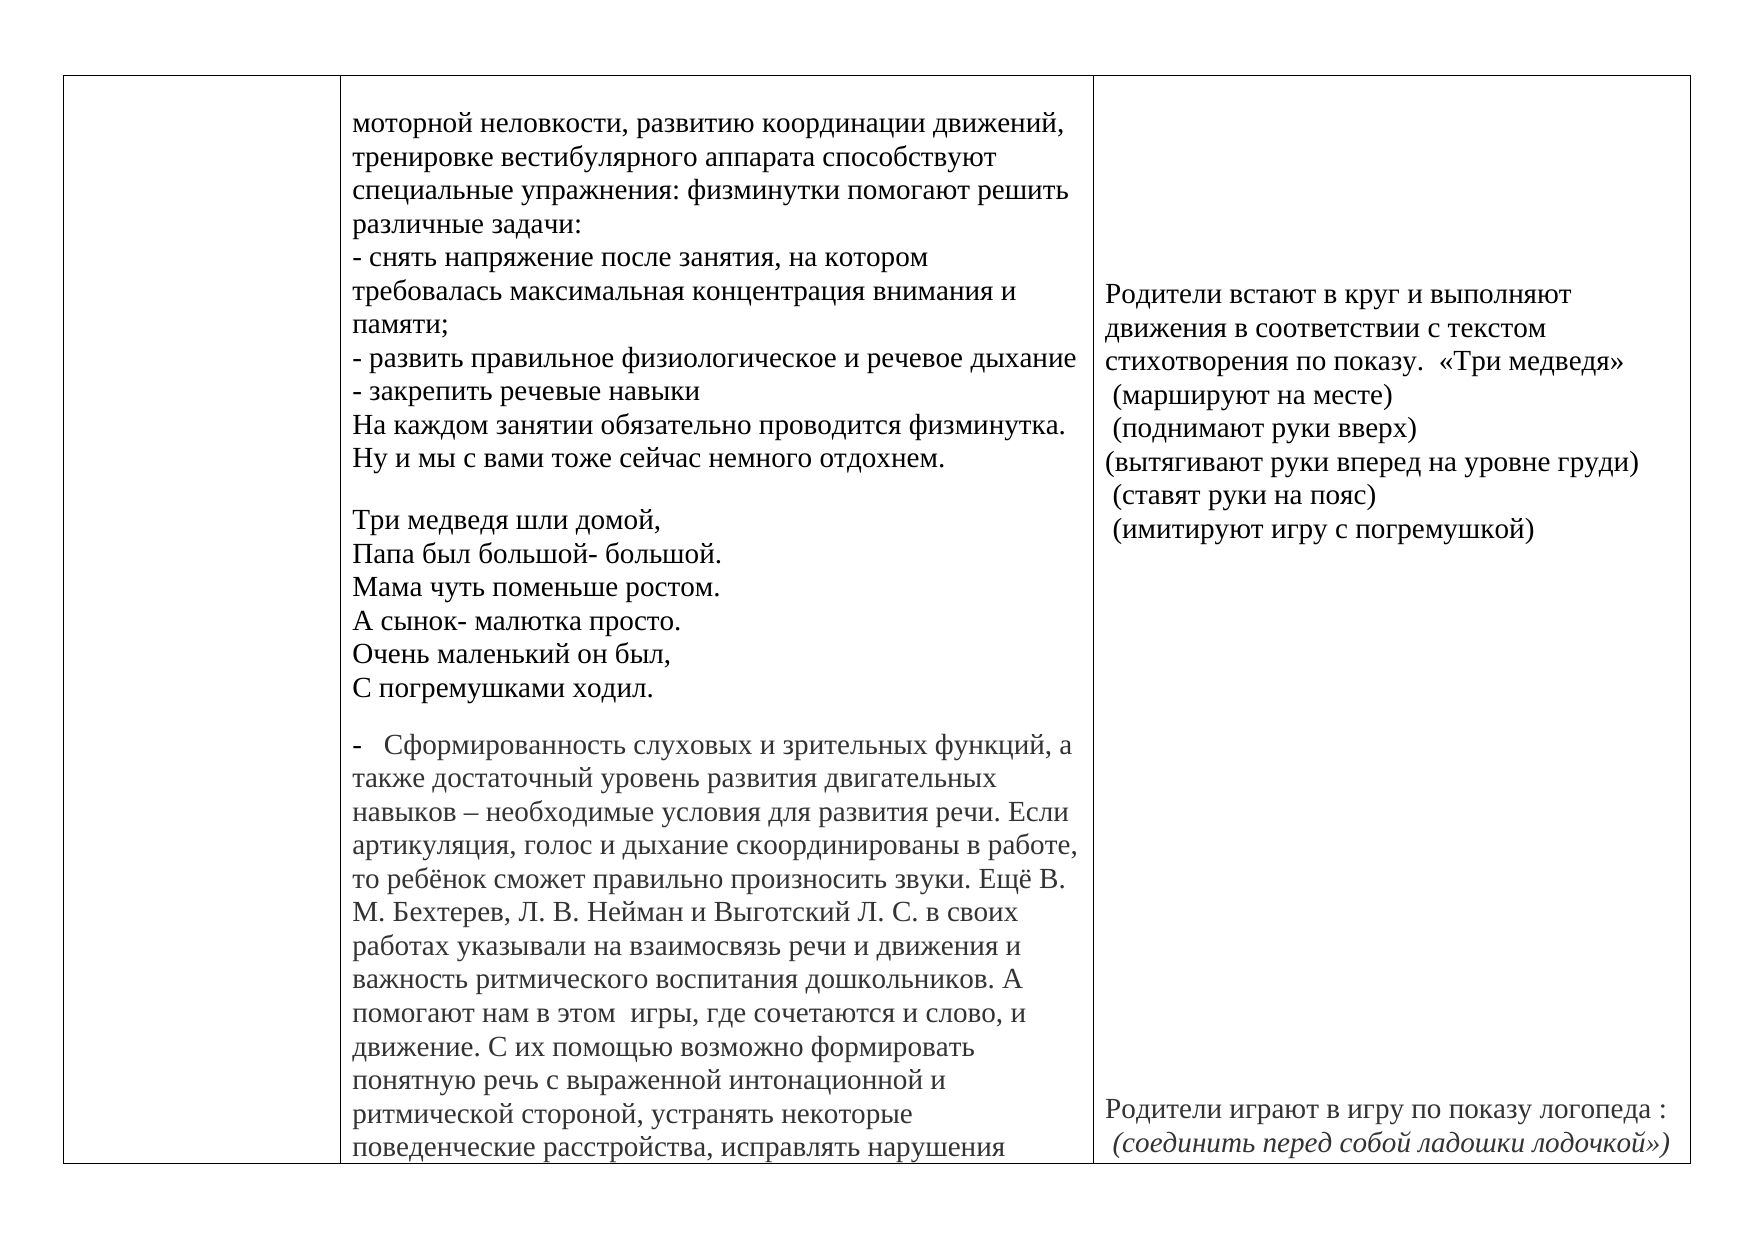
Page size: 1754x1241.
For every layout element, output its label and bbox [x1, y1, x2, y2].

table_cell [1094, 76, 1690, 1163]
table_cell [64, 76, 340, 1163]
table_cell [341, 76, 1093, 1163]
